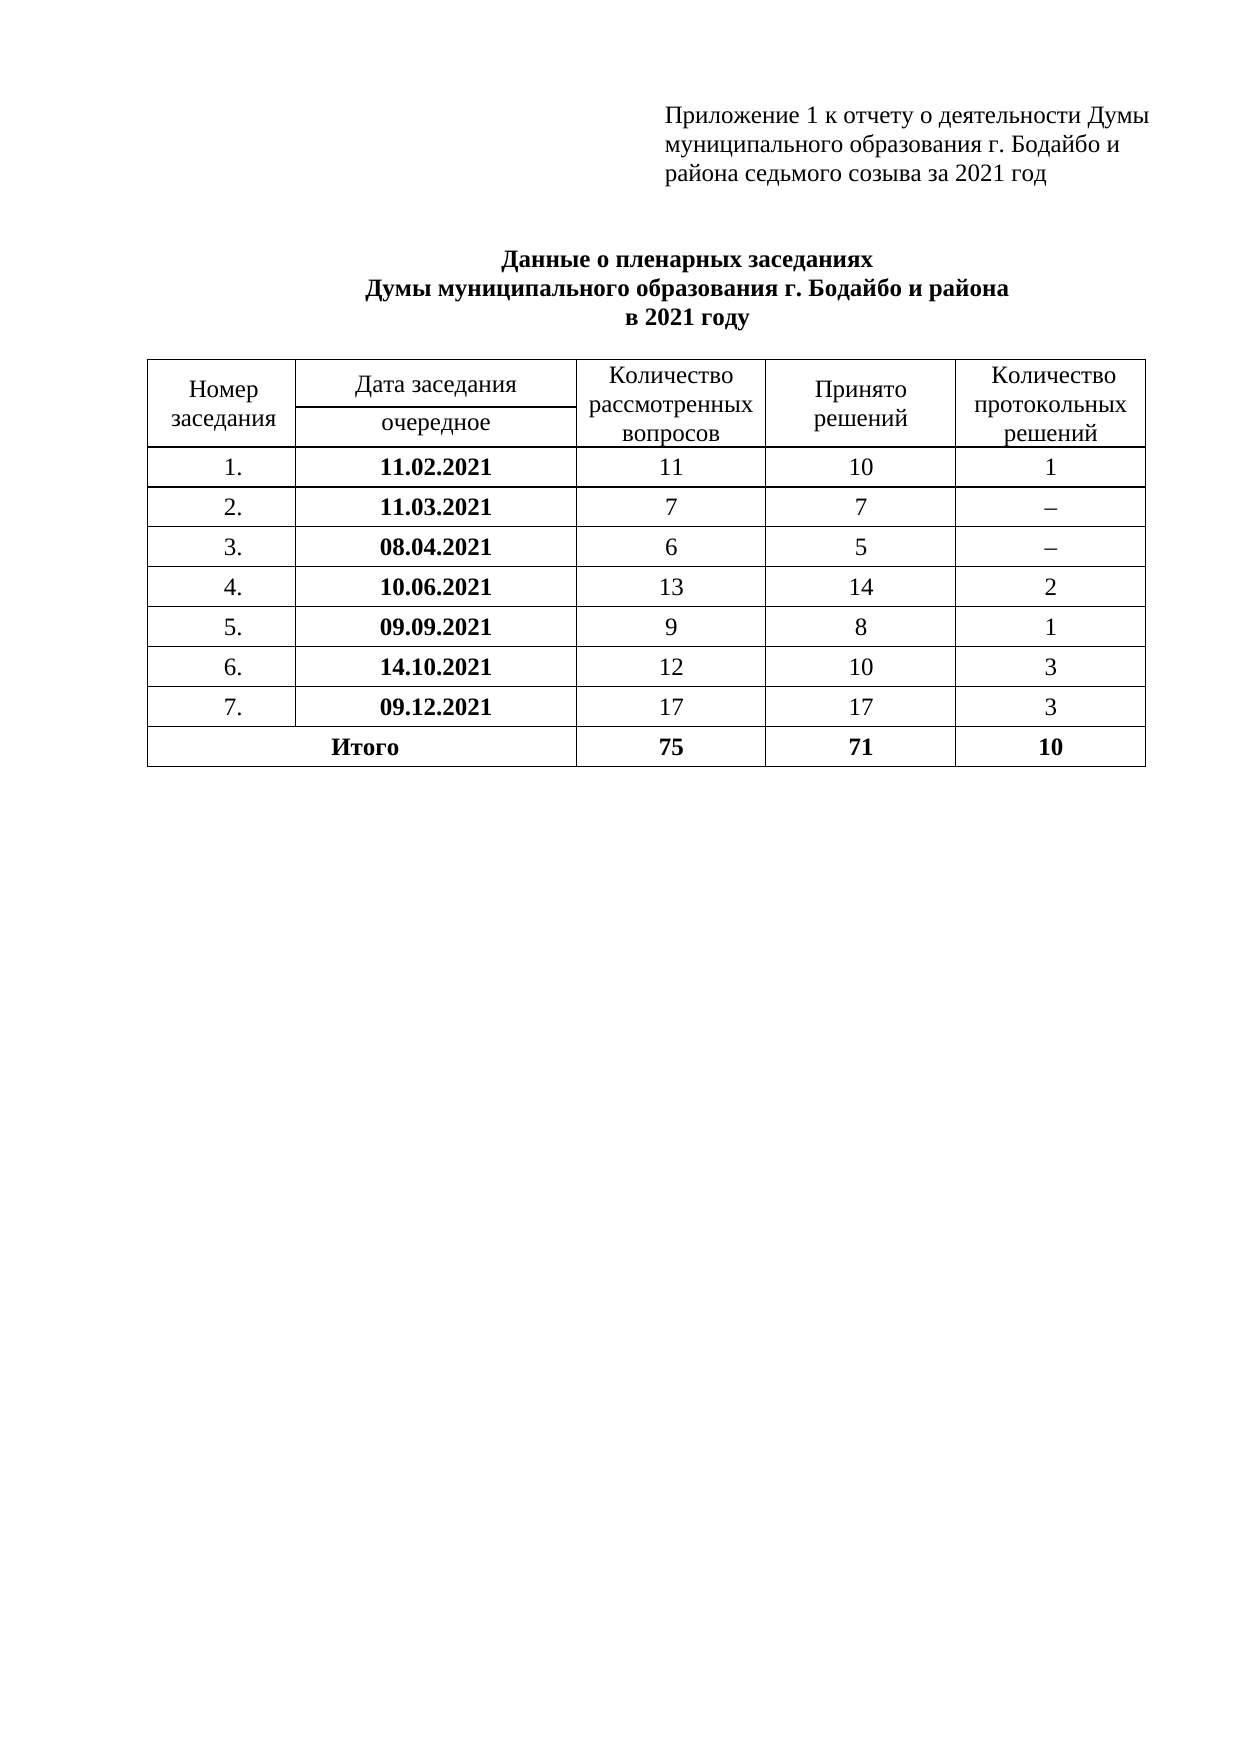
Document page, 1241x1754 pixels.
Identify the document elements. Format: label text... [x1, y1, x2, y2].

title Данные о пленарных заседаниях [148, 244, 1152, 273]
table_cell 7 [766, 488, 955, 526]
table_cell – [956, 527, 1145, 566]
table_cell 10 [766, 448, 955, 486]
table_cell [148, 448, 295, 486]
table_cell 1 [956, 607, 1145, 646]
table_cell [148, 687, 295, 726]
table_cell – [956, 488, 1145, 526]
table_cell 10 [766, 647, 955, 686]
table_cell 14 [766, 567, 955, 606]
table_cell 3 [956, 647, 1145, 686]
table_cell 11.02.2021 [296, 448, 576, 486]
title в 2021 году [148, 302, 1152, 330]
table_cell Итого [148, 727, 576, 766]
table_cell 13 [577, 567, 765, 606]
table_cell 09.09.2021 [296, 607, 576, 646]
table_header Количество протокольных решений [956, 360, 1145, 446]
table_cell 6 [577, 527, 765, 566]
table_header Количество рассмотренных вопросов [577, 360, 765, 446]
table_cell [148, 647, 295, 686]
table_header Принято решений [766, 360, 955, 446]
table_cell 17 [766, 687, 955, 726]
table_cell 9 [577, 607, 765, 646]
table_cell очередное [296, 408, 576, 446]
title Думы муниципального образования г. Бодайбо и района [148, 273, 1152, 302]
table_cell 75 [577, 727, 765, 766]
table_cell 17 [577, 687, 765, 726]
table_cell 3 [956, 687, 1145, 726]
table_cell 71 [766, 727, 955, 766]
table_cell 08.04.2021 [296, 527, 576, 566]
table_cell 09.12.2021 [296, 687, 576, 726]
table_cell 7 [577, 488, 765, 526]
title Приложение 1 к отчету о деятельности Думы муниципального образования г. Бодайбо и района седьмого созыва за 2021 год [664, 100, 1152, 187]
table_cell 5 [766, 527, 955, 566]
table_cell 11.03.2021 [296, 488, 576, 526]
table_header Дата заседания [296, 360, 576, 406]
table_cell 10 [956, 727, 1145, 766]
table_cell 2 [956, 567, 1145, 606]
table_cell 11 [577, 448, 765, 486]
table_header Номер заседания [148, 360, 295, 446]
table_cell [148, 607, 295, 646]
table_cell 8 [766, 607, 955, 646]
table_cell 1 [956, 448, 1145, 486]
table_cell [148, 488, 295, 526]
table_cell 14.10.2021 [296, 647, 576, 686]
table_cell [148, 527, 295, 566]
table_cell [148, 567, 295, 606]
table_cell 12 [577, 647, 765, 686]
table_cell 10.06.2021 [296, 567, 576, 606]
